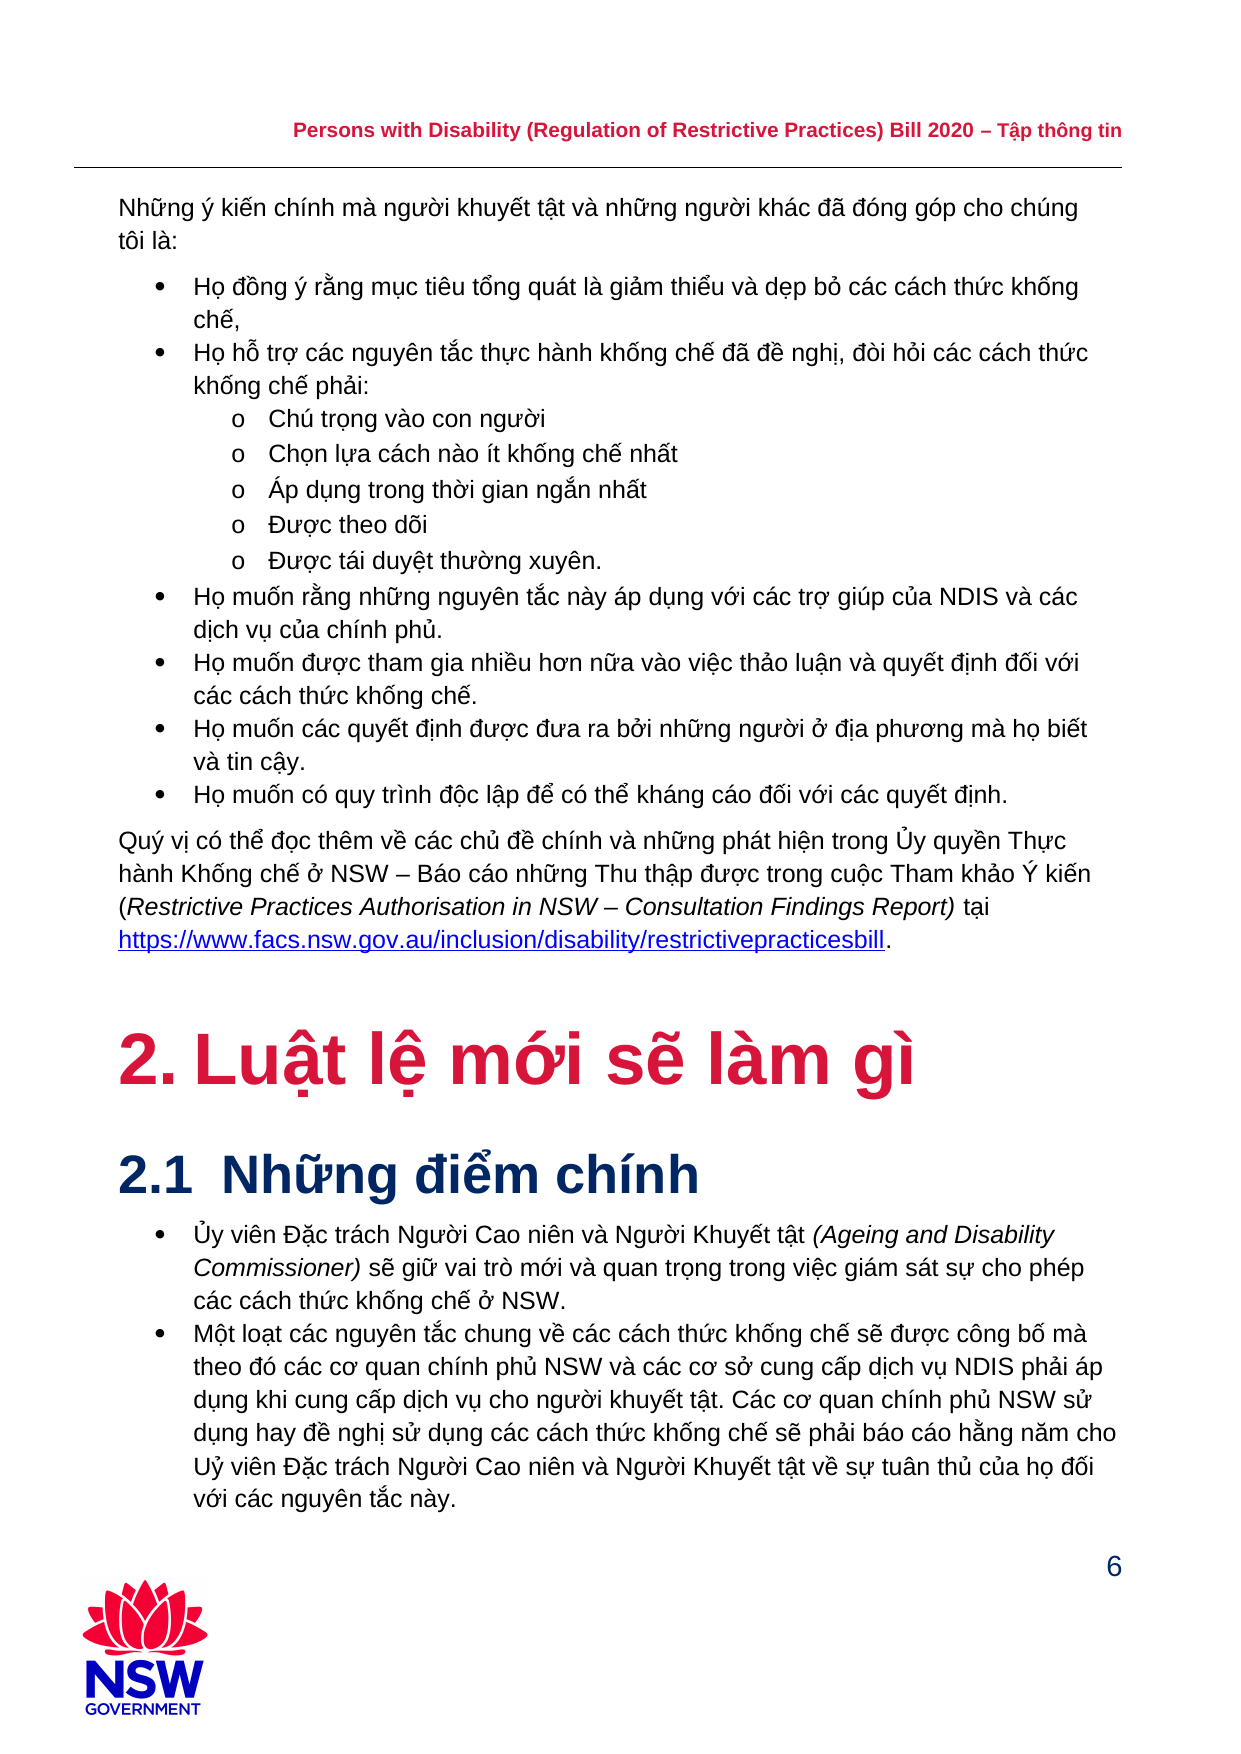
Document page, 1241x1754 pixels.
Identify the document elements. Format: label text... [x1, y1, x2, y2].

picture [80, 1578, 210, 1715]
list Ủy viên Đặc trách Người Cao niên và Người Khuyết tật (Ageing and Disability Commissioner) sẽ giữ vai trò mới và quan trọng trong việc giám sát sự cho phép các cách thức khống chế ở NSW. [156, 1220, 1122, 1315]
list Được tái duyệt thường xuyên. [231, 546, 1122, 577]
text Quý vị có thể đọc thêm về các chủ đề chính và những phát hiện trong Ủy quyền Thực hành Khống chế ở NSW – Báo cáo những Thu thập được trong cuộc Tham khảo Ý kiến (Restrictive Practices Authorisation in NSW – Consultation Findings Report) tại https://www.facs.nsw.gov.au/inclusion/disability/restrictivepracticesbill. [118, 826, 1122, 953]
list Họ đồng ý rằng mục tiêu tổng quát là giảm thiểu và dẹp bỏ các cách thức khống chế, [156, 272, 1122, 333]
subtitle Những điểm chính [118, 1142, 1122, 1204]
list Họ hỗ trợ các nguyên tắc thực hành khống chế đã đề nghị, đòi hỏi các cách thức khống chế phải: [156, 338, 1122, 400]
list Họ muốn được tham gia nhiều hơn nữa vào việc thảo luận và quyết định đối với các cách thức khống chế. [156, 648, 1122, 709]
list Một loạt các nguyên tắc chung về các cách thức khống chế sẽ được công bố mà theo đó các cơ quan chính phủ NSW và các cơ sở cung cấp dịch vụ NDIS phải áp dụng khi cung cấp dịch vụ cho người khuyết tật. Các cơ quan chính phủ NSW sử dụng hay đề nghị sử dụng các cách thức khống chế sẽ phải báo cáo hằng năm cho Uỷ viên Đặc trách Người Cao niên và Người Khuyết tật về sự tuân thủ của họ đối với các nguyên tắc này. [156, 1319, 1122, 1513]
list Được theo dõi [231, 511, 1122, 541]
list Áp dụng trong thời gian ngắn nhất [231, 475, 1122, 506]
list Chọn lựa cách nào ít khống chế nhất [231, 439, 1122, 470]
list Họ muốn có quy trình độc lập để có thể kháng cáo đối với các quyết định. [156, 780, 1122, 809]
subtitle Luật lệ mới sẽ làm gì [118, 1016, 1122, 1099]
list Chú trọng vào con người [231, 404, 1122, 435]
list Họ muốn các quyết định được đưa ra bởi những người ở địa phương mà họ biết và tin cậy. [156, 714, 1122, 776]
list Họ muốn rằng những nguyên tắc này áp dụng với các trợ giúp của NDIS và các dịch vụ của chính phủ. [156, 582, 1122, 643]
text Những ý kiến chính mà người khuyết tật và những người khác đã đóng góp cho chúng tôi là: [118, 193, 1122, 255]
